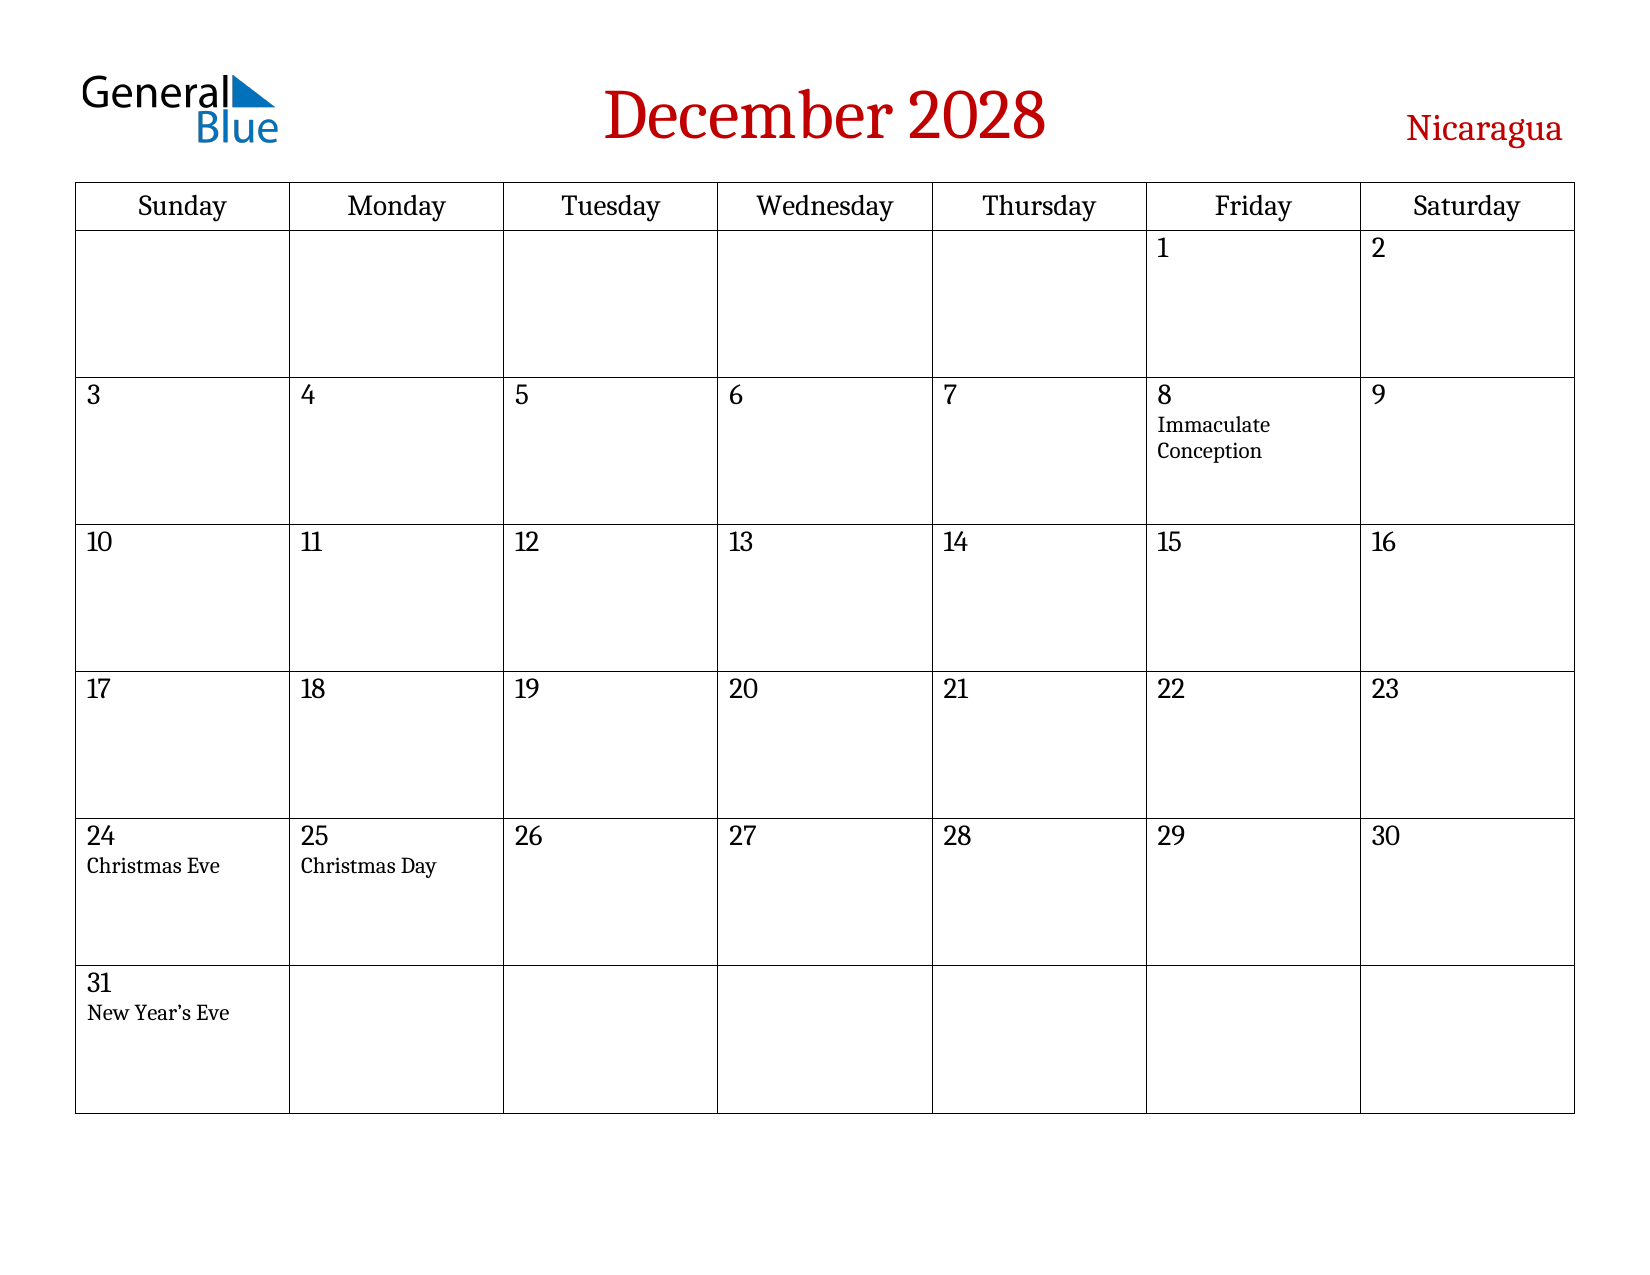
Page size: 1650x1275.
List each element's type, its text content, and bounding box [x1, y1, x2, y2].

table_cell [933, 265, 1146, 377]
table_cell Thursday [933, 183, 1146, 230]
table_cell [718, 706, 932, 818]
table_cell [290, 966, 503, 1000]
table_cell [1361, 559, 1574, 671]
table_cell [933, 412, 1146, 524]
table_cell 6 [718, 378, 932, 412]
table_cell [718, 559, 932, 671]
table_cell [1147, 853, 1360, 965]
table_cell [718, 265, 932, 377]
table_cell 28 [933, 819, 1146, 853]
table_cell [933, 231, 1146, 264]
table_cell [1147, 706, 1360, 818]
table_cell [290, 559, 503, 671]
table_cell [504, 706, 717, 818]
table_cell 14 [933, 525, 1146, 559]
table_cell 2 [1361, 231, 1574, 264]
table_cell [1361, 412, 1574, 524]
table_cell [1147, 966, 1360, 1000]
table_cell [1361, 265, 1574, 377]
table_cell [1147, 1000, 1360, 1112]
table_cell Immaculate Conception [1147, 412, 1360, 524]
table_cell 17 [76, 672, 289, 706]
picture [82, 75, 278, 143]
table_cell Friday [1147, 183, 1360, 230]
table_cell 1 [1147, 231, 1360, 264]
table_cell 11 [290, 525, 503, 559]
table_cell [718, 412, 932, 524]
table_cell [504, 853, 717, 965]
table_header December 2028 [504, 75, 1146, 182]
table_cell Tuesday [504, 183, 717, 230]
table_cell [933, 1000, 1146, 1112]
table_cell [290, 265, 503, 377]
table_cell [1147, 265, 1360, 377]
table_cell Christmas Day [290, 853, 503, 965]
table_cell [933, 966, 1146, 1000]
table_cell 16 [1361, 525, 1574, 559]
table_cell [504, 559, 717, 671]
table_cell [718, 853, 932, 965]
table_cell [76, 559, 289, 671]
table_cell [76, 706, 289, 818]
table_cell Saturday [1361, 183, 1574, 230]
table_cell Wednesday [718, 183, 932, 230]
table_cell 27 [718, 819, 932, 853]
table_cell [76, 265, 289, 377]
table_cell [1147, 559, 1360, 671]
table_cell 8 [1147, 378, 1360, 412]
table_cell [290, 706, 503, 818]
table_cell [76, 231, 289, 264]
table_cell [933, 853, 1146, 965]
table_cell 23 [1361, 672, 1574, 706]
table_cell 13 [718, 525, 932, 559]
table_cell [504, 412, 717, 524]
table_cell [504, 265, 717, 377]
table_cell Monday [290, 183, 503, 230]
table_cell 29 [1147, 819, 1360, 853]
table_cell 31 [76, 966, 289, 1000]
table_cell 12 [504, 525, 717, 559]
table_cell [933, 706, 1146, 818]
table_cell 20 [718, 672, 932, 706]
table_cell [1361, 1000, 1574, 1112]
table_cell Christmas Eve [76, 853, 289, 965]
table_cell 30 [1361, 819, 1574, 853]
table_cell 24 [76, 819, 289, 853]
table_cell 25 [290, 819, 503, 853]
table_cell 4 [290, 378, 503, 412]
table_cell [718, 966, 932, 1000]
table_cell [1361, 966, 1574, 1000]
table_cell 21 [933, 672, 1146, 706]
table_cell [718, 1000, 932, 1112]
table_cell [504, 1000, 717, 1112]
table_cell 18 [290, 672, 503, 706]
table_cell 22 [1147, 672, 1360, 706]
table_cell 19 [504, 672, 717, 706]
table_cell 26 [504, 819, 717, 853]
table_cell 3 [76, 378, 289, 412]
table_cell 5 [504, 378, 717, 412]
table_cell 10 [76, 525, 289, 559]
table_cell 7 [933, 378, 1146, 412]
table_cell New Year’s Eve [76, 1000, 289, 1112]
table_cell [290, 231, 503, 264]
table_header [76, 75, 503, 182]
table_header Nicaragua [1146, 75, 1574, 182]
table_cell [290, 412, 503, 524]
table_cell 15 [1147, 525, 1360, 559]
table_cell [718, 231, 932, 264]
table_cell [933, 559, 1146, 671]
table_cell [504, 966, 717, 1000]
table_cell [76, 412, 289, 524]
table_cell [1361, 853, 1574, 965]
table_cell Sunday [76, 183, 289, 230]
table_cell [1361, 706, 1574, 818]
table_cell [290, 1000, 503, 1112]
table_cell 9 [1361, 378, 1574, 412]
table_cell [504, 231, 717, 264]
